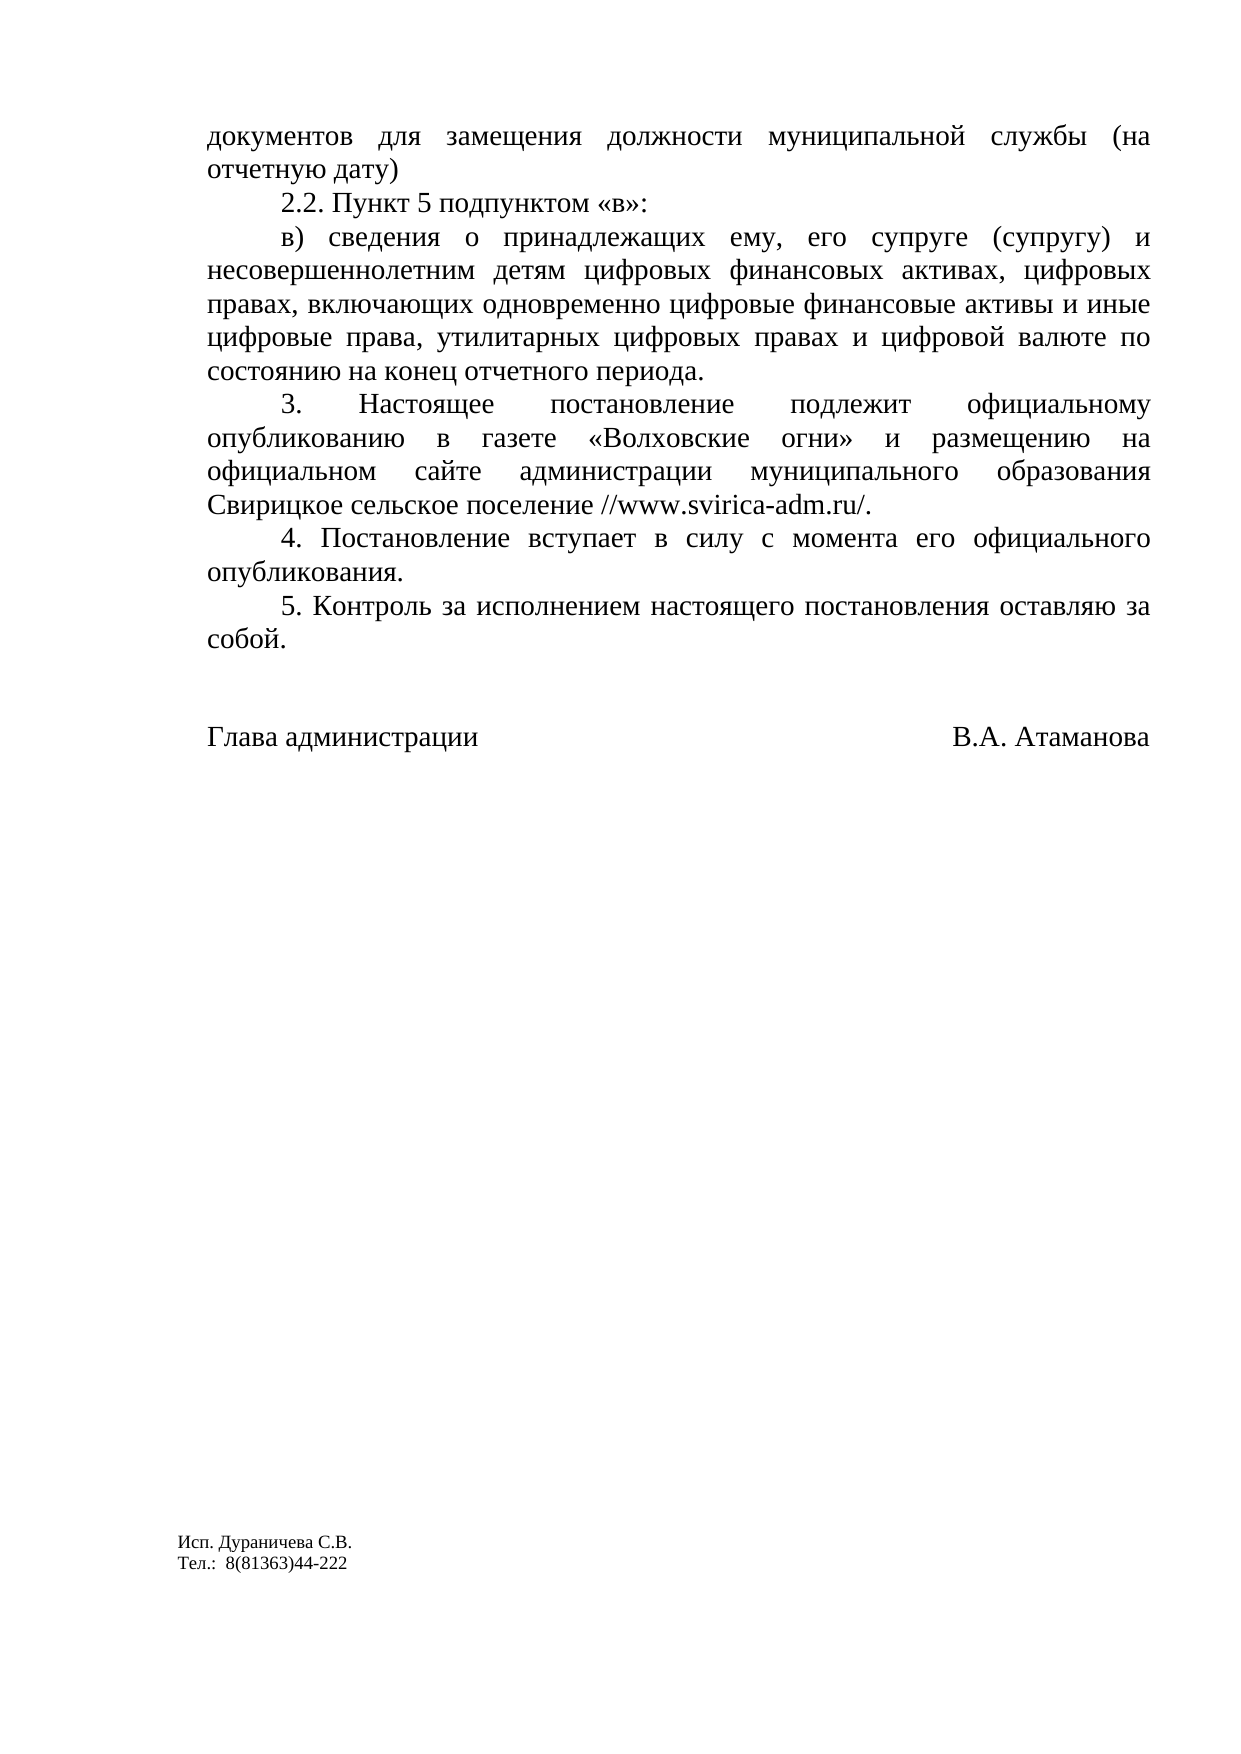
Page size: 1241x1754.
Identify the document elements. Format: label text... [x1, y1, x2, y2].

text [207, 118, 1152, 185]
text в) сведения о принадлежащих ему, его супруге (супругу) и несовершеннолетним детям цифровых финансовых активах, цифровых правах, включающих одновременно цифровые финансовые активы и иные цифровые права, утилитарных цифровых правах и цифровой валюте по состоянию на конец отчетного периода. [207, 219, 1152, 386]
text 3. Настоящее постановление подлежит официальному опубликованию в газете «Волховские огни» и размещению на официальном сайте администрации муниципального образования Свирицкое сельское поселение //www.svirica-adm.ru/. [207, 386, 1152, 521]
text 5. Контроль за исполнением настоящего постановления оставляю за собой. [207, 588, 1152, 655]
text Глава администрации В.А. Атаманова [207, 719, 1152, 753]
text 2.2. Пункт 5 подпунктом «в»: [207, 185, 1152, 219]
text Тел.: 8(81363)44-222 [177, 1552, 1152, 1574]
text Исп. Дураничева С.В. [177, 1531, 1152, 1552]
text 4. Постановление вступает в силу с момента его официального опубликования. [207, 521, 1152, 588]
